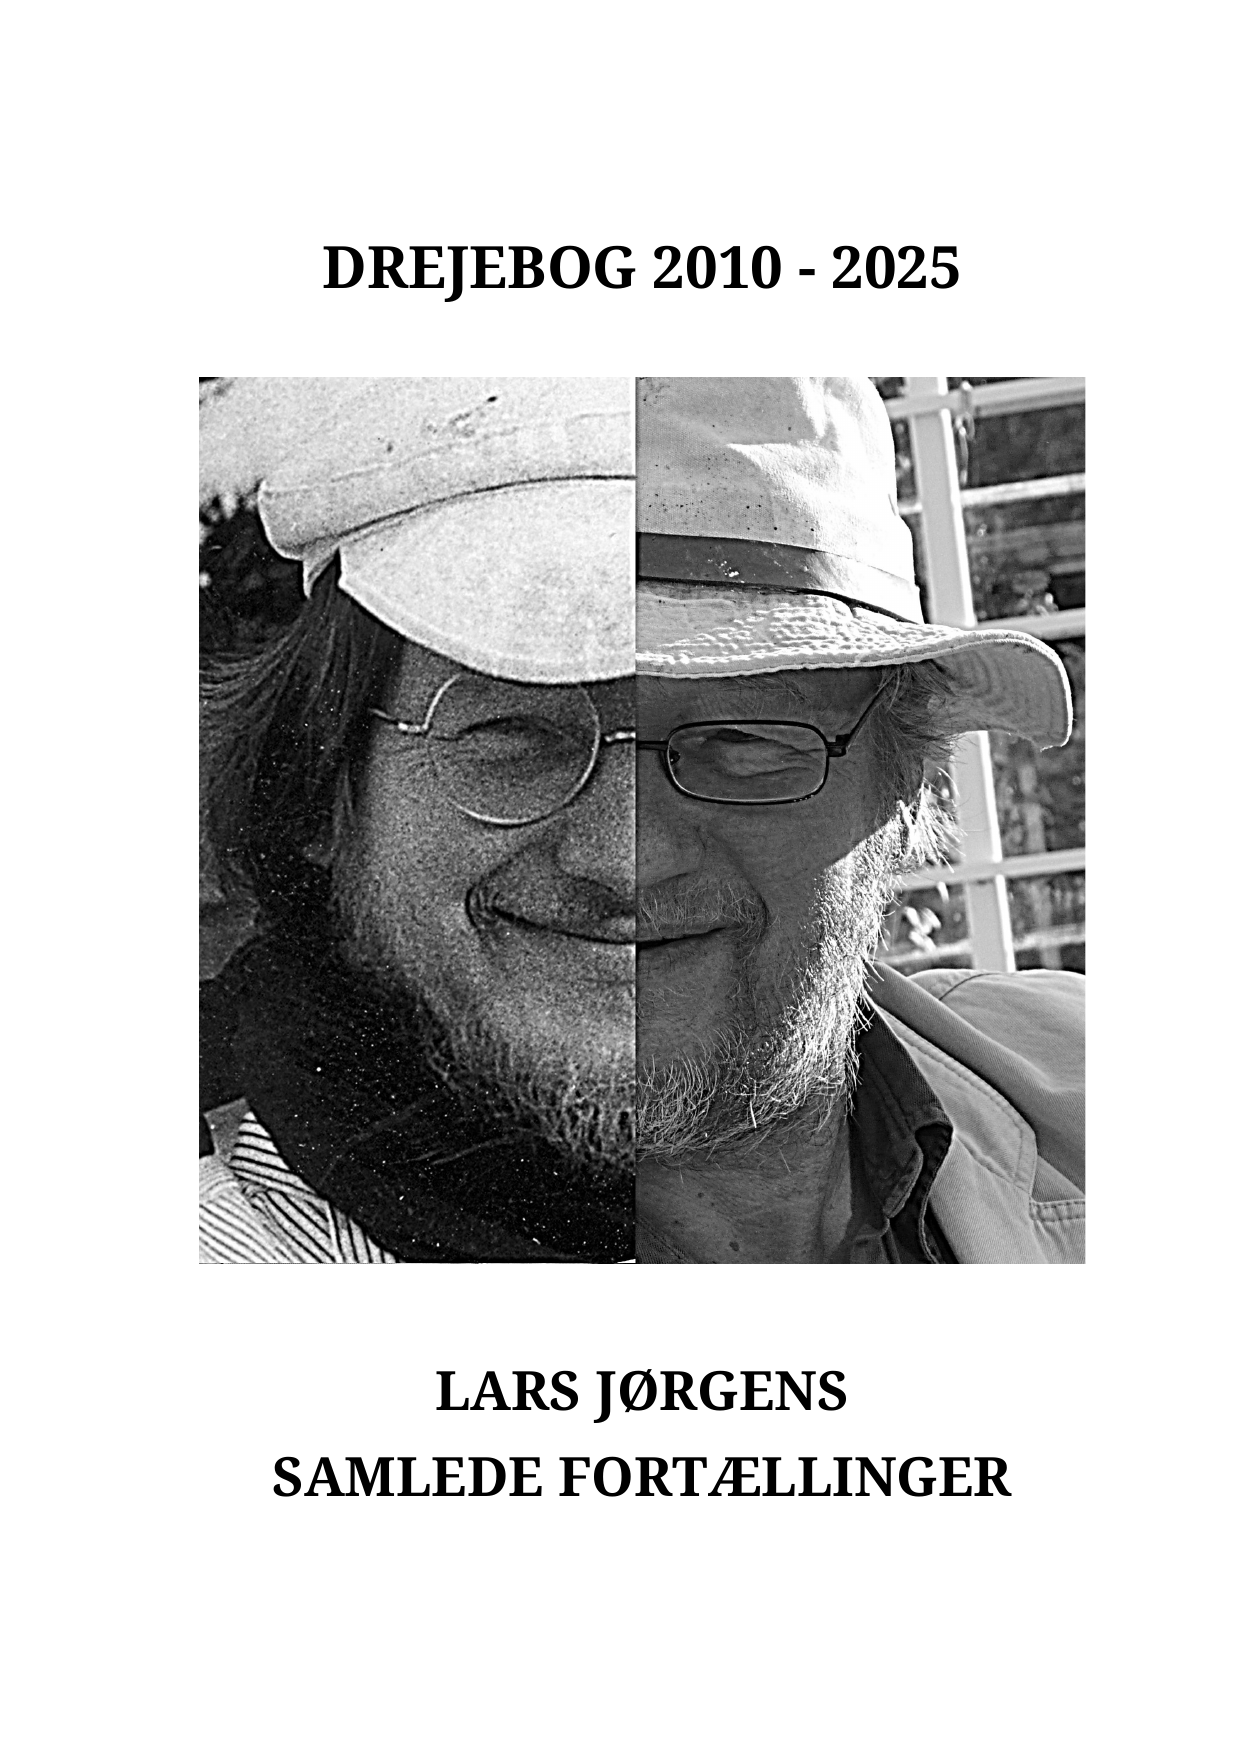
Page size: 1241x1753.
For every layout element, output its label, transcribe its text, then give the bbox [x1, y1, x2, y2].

text LARS JØRGENS [148, 1352, 1137, 1426]
picture [199, 377, 1086, 1264]
text SAMLEDE FORTÆLLINGER [148, 1438, 1137, 1512]
subtitle DREJEBOG 2010 - 2025 [148, 226, 1137, 306]
